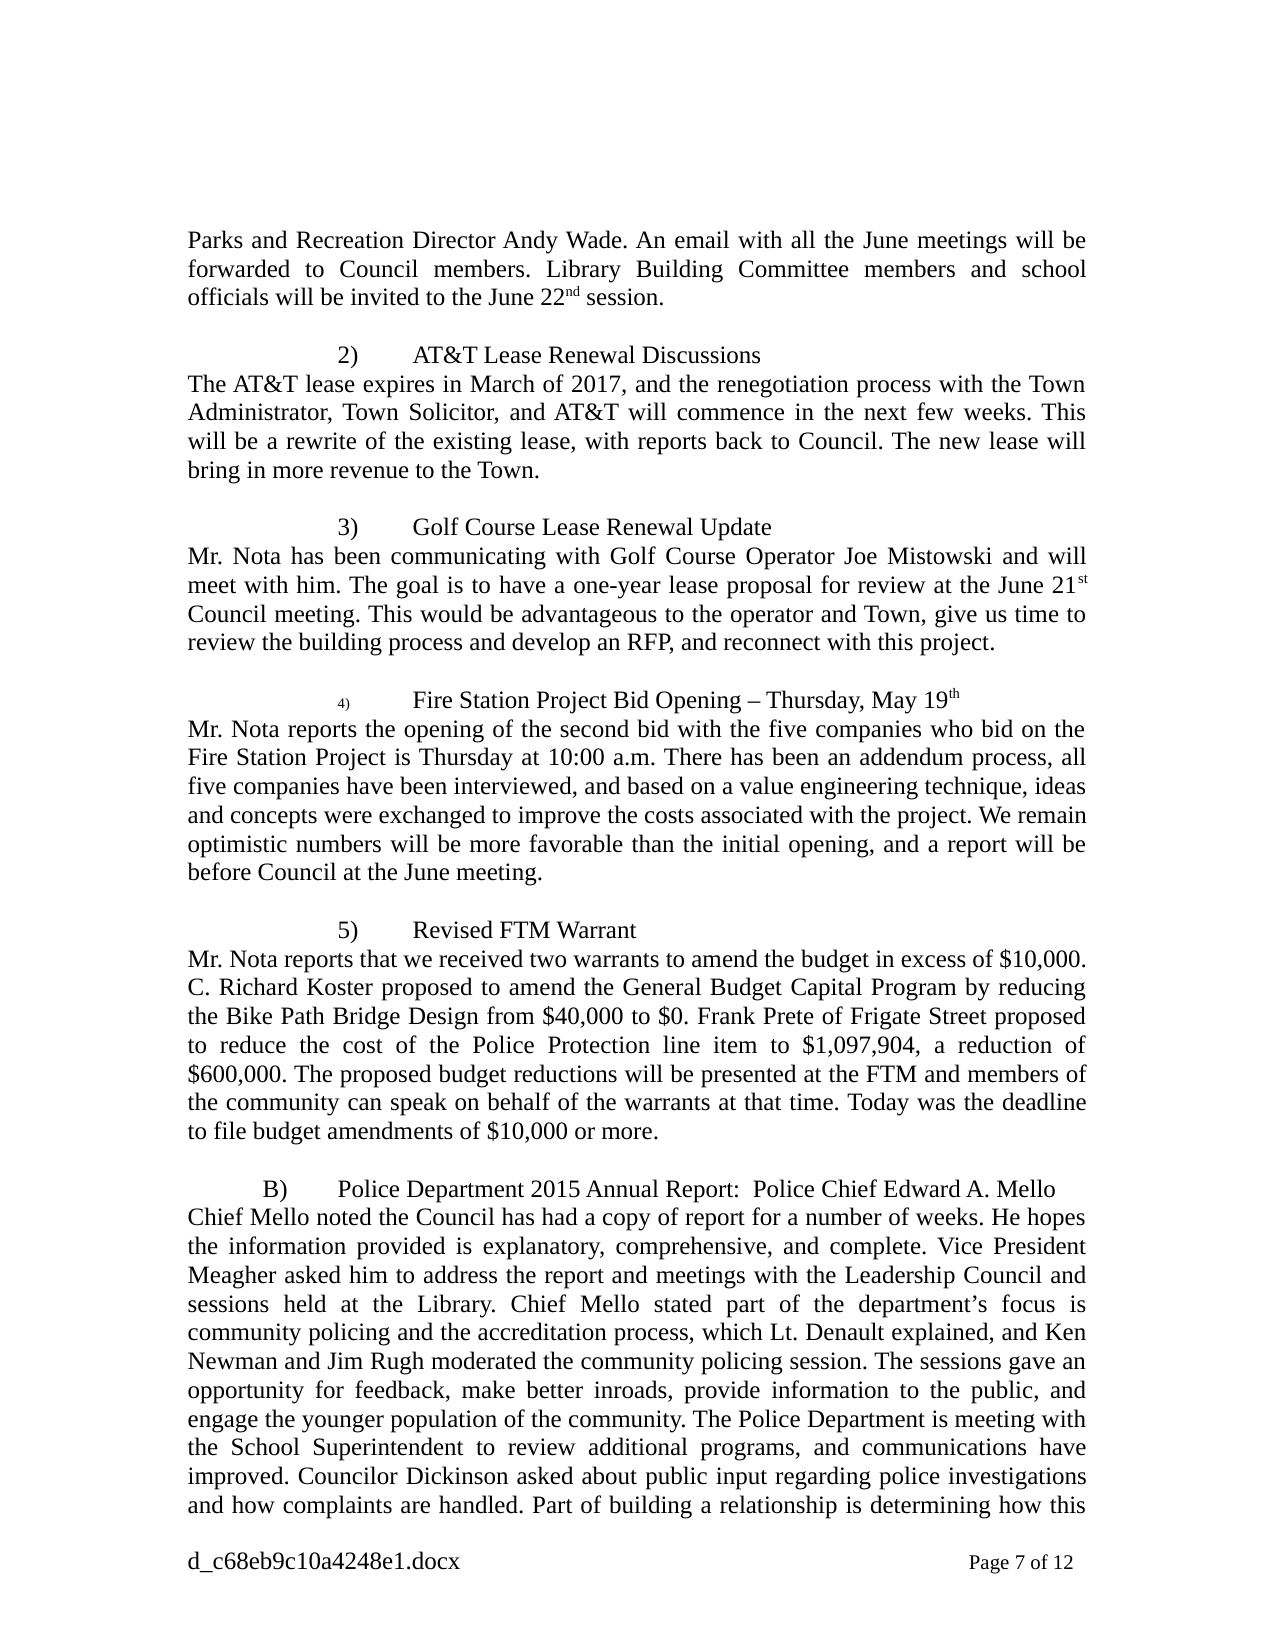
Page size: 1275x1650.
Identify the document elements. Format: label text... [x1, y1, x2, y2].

subtitle The AT&T lease expires in March of 2017, and the renegotiation process with the Town Administrator, Town Solicitor, and AT&T will commence in the next few weeks. This will be a rewrite of the existing lease, with reports back to Council. The new lease will bring in more revenue to the Town. [187, 369, 1087, 484]
subtitle Fire Station Project Bid Opening – Thursday, May 19th [337, 685, 1087, 714]
text Mr. Nota reports the opening of the second bid with the five companies who bid on the Fire Station Project is Thursday at 10:00 a.m. There has been an addendum process, all five companies have been interviewed, and based on a value engineering technique, ideas and concepts were exchanged to improve the costs associated with the project. We remain optimistic numbers will be more favorable than the initial opening, and a report will be before Council at the June meeting. [187, 714, 1087, 886]
subtitle Golf Course Lease Renewal Update [337, 512, 1087, 541]
subtitle AT&T Lease Renewal Discussions [187, 340, 1087, 369]
text Mr. Nota has been communicating with Golf Course Operator Joe Mistowski and will meet with him. The goal is to have a one-year lease proposal for review at the June 21st Council meeting. This would be advantageous to the operator and Town, give us time to review the building process and develop an RFP, and reconnect with this project. [187, 541, 1087, 656]
text Mr. Nota reports that we received two warrants to amend the budget in excess of $10,000. C. Richard Koster proposed to amend the General Budget Capital Program by reducing the Bike Path Bridge Design from $40,000 to $0. Frank Prete of Frigate Street proposed to reduce the cost of the Police Protection line item to $1,097,904, a reduction of $600,000. The proposed budget reductions will be presented at the FTM and members of the community can speak on behalf of the warrants at that time. Today was the deadline to file budget amendments of $10,000 or more. [187, 944, 1087, 1145]
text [187, 1202, 1087, 1519]
subtitle Revised FTM Warrant [337, 915, 1087, 944]
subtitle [187, 225, 1087, 311]
subtitle Police Department 2015 Annual Report: Police Chief Edward A. Mello [262, 1174, 1087, 1202]
